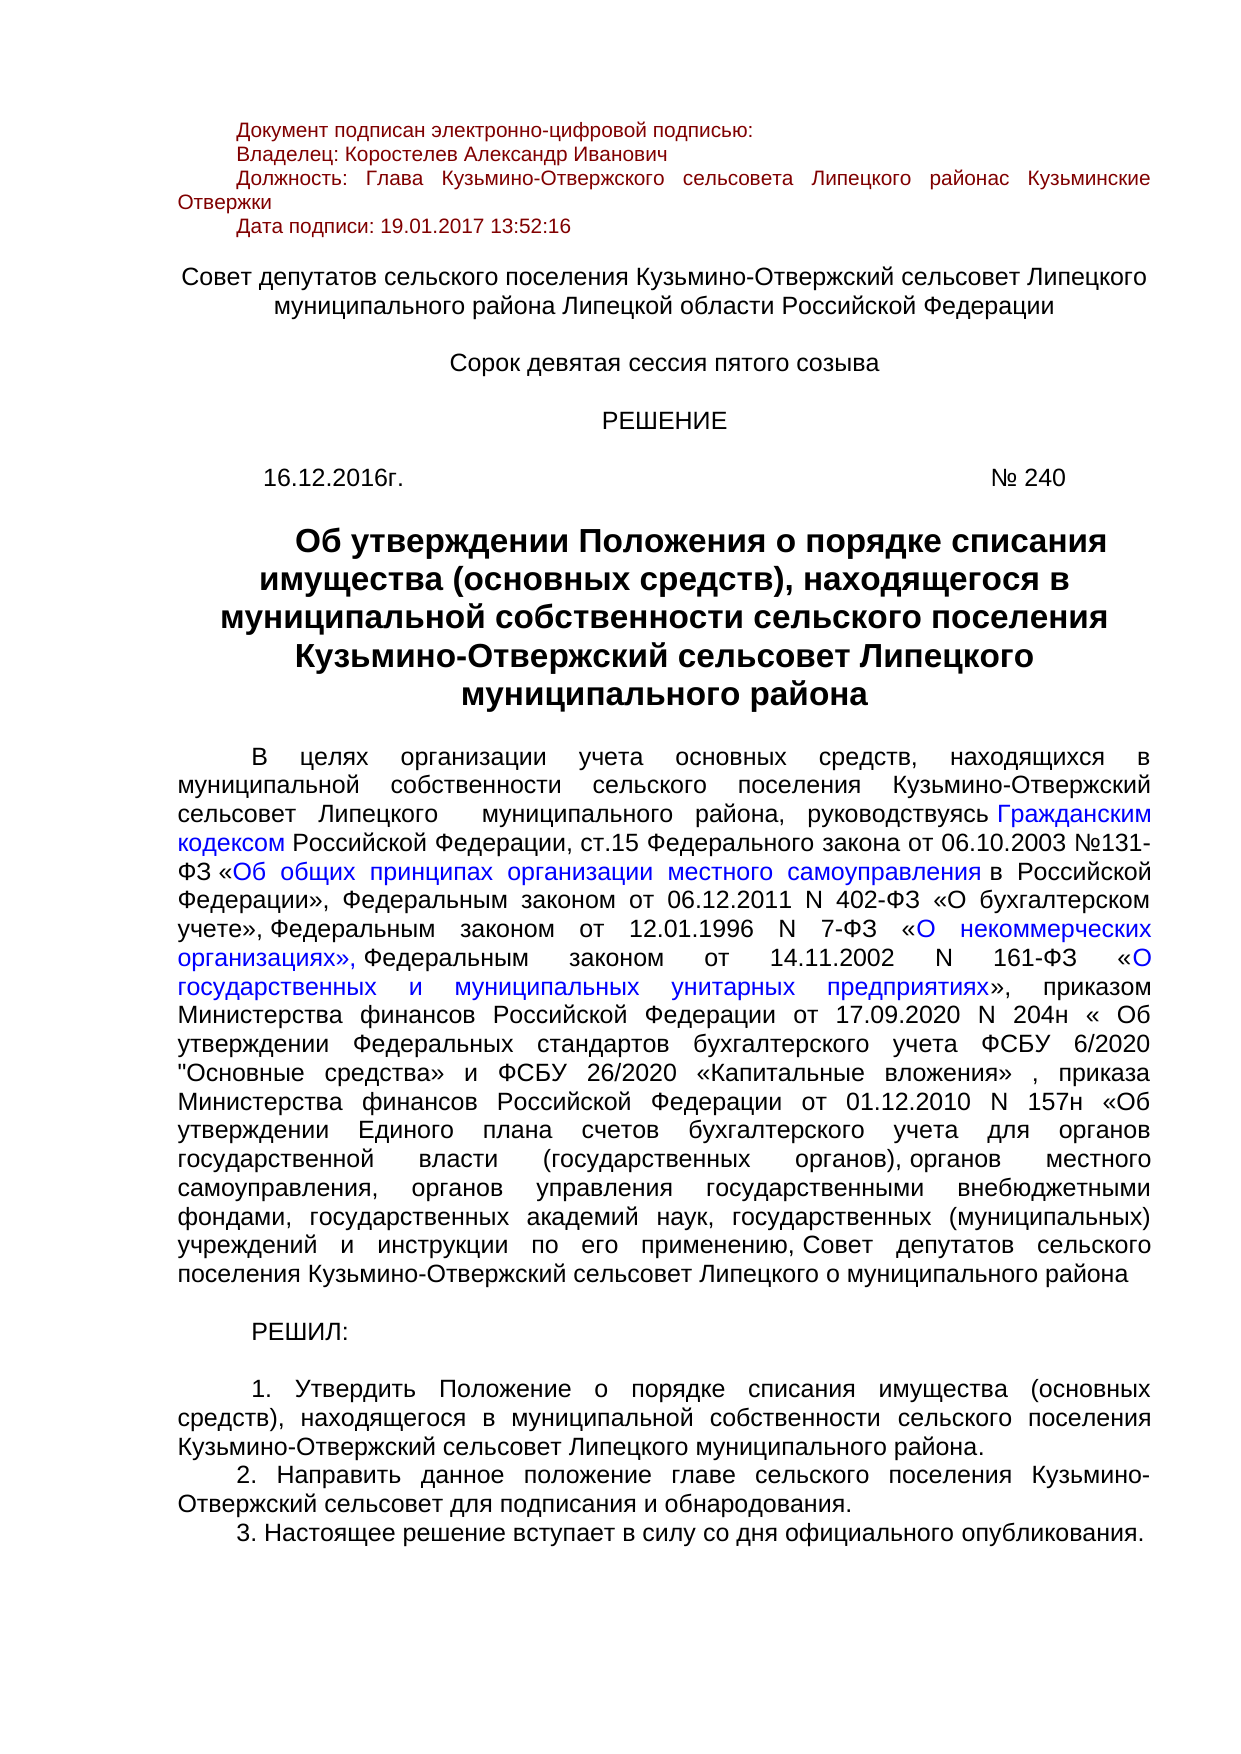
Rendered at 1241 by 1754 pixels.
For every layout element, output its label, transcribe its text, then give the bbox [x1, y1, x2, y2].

text 1. Утвердить Положение о порядке списания имущества (основных средств), находящегося в муниципальной собственности сельского поселения Кузьмино-Отвержский сельсовет Липецкого муниципального района. [177, 1374, 1152, 1460]
text 2. Направить данное положение главе сельского поселения Кузьмино-Отвержский сельсовет для подписания и обнародования. [177, 1460, 1152, 1518]
text Владелец: Коростелев Александр Иванович [177, 142, 1152, 166]
text 16.12.2016г. № 240 [177, 463, 1152, 492]
text Должность: Глава Кузьмино-Отвержского сельсовета Липецкого районас Кузьминские Отвержки [177, 166, 1152, 214]
text В целях организации учета основных средств, находящихся в муниципальной собственности сельского поселения Кузьмино-Отвержский сельсовет Липецкого муниципального района, руководствуясь Гражданским кодексом Российской Федерации, ст.15 Федерального закона от 06.10.2003 №131-ФЗ «Об общих принципах организации местного самоуправления в Российской Федерации», Федеральным законом от 06.12.2011 N 402-ФЗ «О бухгалтерском учете», Федеральным законом от 12.01.1996 N 7-ФЗ «О некоммерческих организациях», Федеральным законом от 14.11.2002 N 161-ФЗ «О государственных и муниципальных унитарных предприятиях», приказом Министерства финансов Российской Федерации от 17.09.2020 N 204н « Об утверждении Федеральных стандартов бухгалтерского учета ФСБУ 6/2020 "Основные средства» и ФСБУ 26/2020 «Капитальные вложения» , приказа Министерства финансов Российской Федерации от 01.12.2010 N 157н «Об утверждении Единого плана счетов бухгалтерского учета для органов государственной власти (государственных органов), органов местного самоуправления, органов управления государственными внебюджетными фондами, государственных академий наук, государственных (муниципальных) учреждений и инструкции по его применению, Совет депутатов сельского поселения Кузьмино-Отвержский сельсовет Липецкого о муниципального района [177, 742, 1152, 1288]
text Дата подписи: 19.01.2017 13:52:16 [177, 214, 1152, 238]
text Документ подписан электронно-цифровой подписью: [177, 118, 1152, 142]
text Сорок девятая сессия пятого созыва [177, 348, 1152, 377]
text РЕШЕНИЕ [177, 406, 1152, 434]
text РЕШИЛ: [177, 1317, 1152, 1345]
text Об утверждении Положения о порядке списания имущества (основных средств), находящегося в муниципальной собственности сельского поселения Кузьмино-Отвержский сельсовет Липецкого муниципального района [177, 521, 1152, 713]
text Совет депутатов сельского поселения Кузьмино-Отвержский сельсовет Липецкого муниципального района Липецкой области Российской Федерации [177, 262, 1152, 319]
text 3. Настоящее решение вступает в силу со дня официального опубликования. [177, 1518, 1152, 1547]
